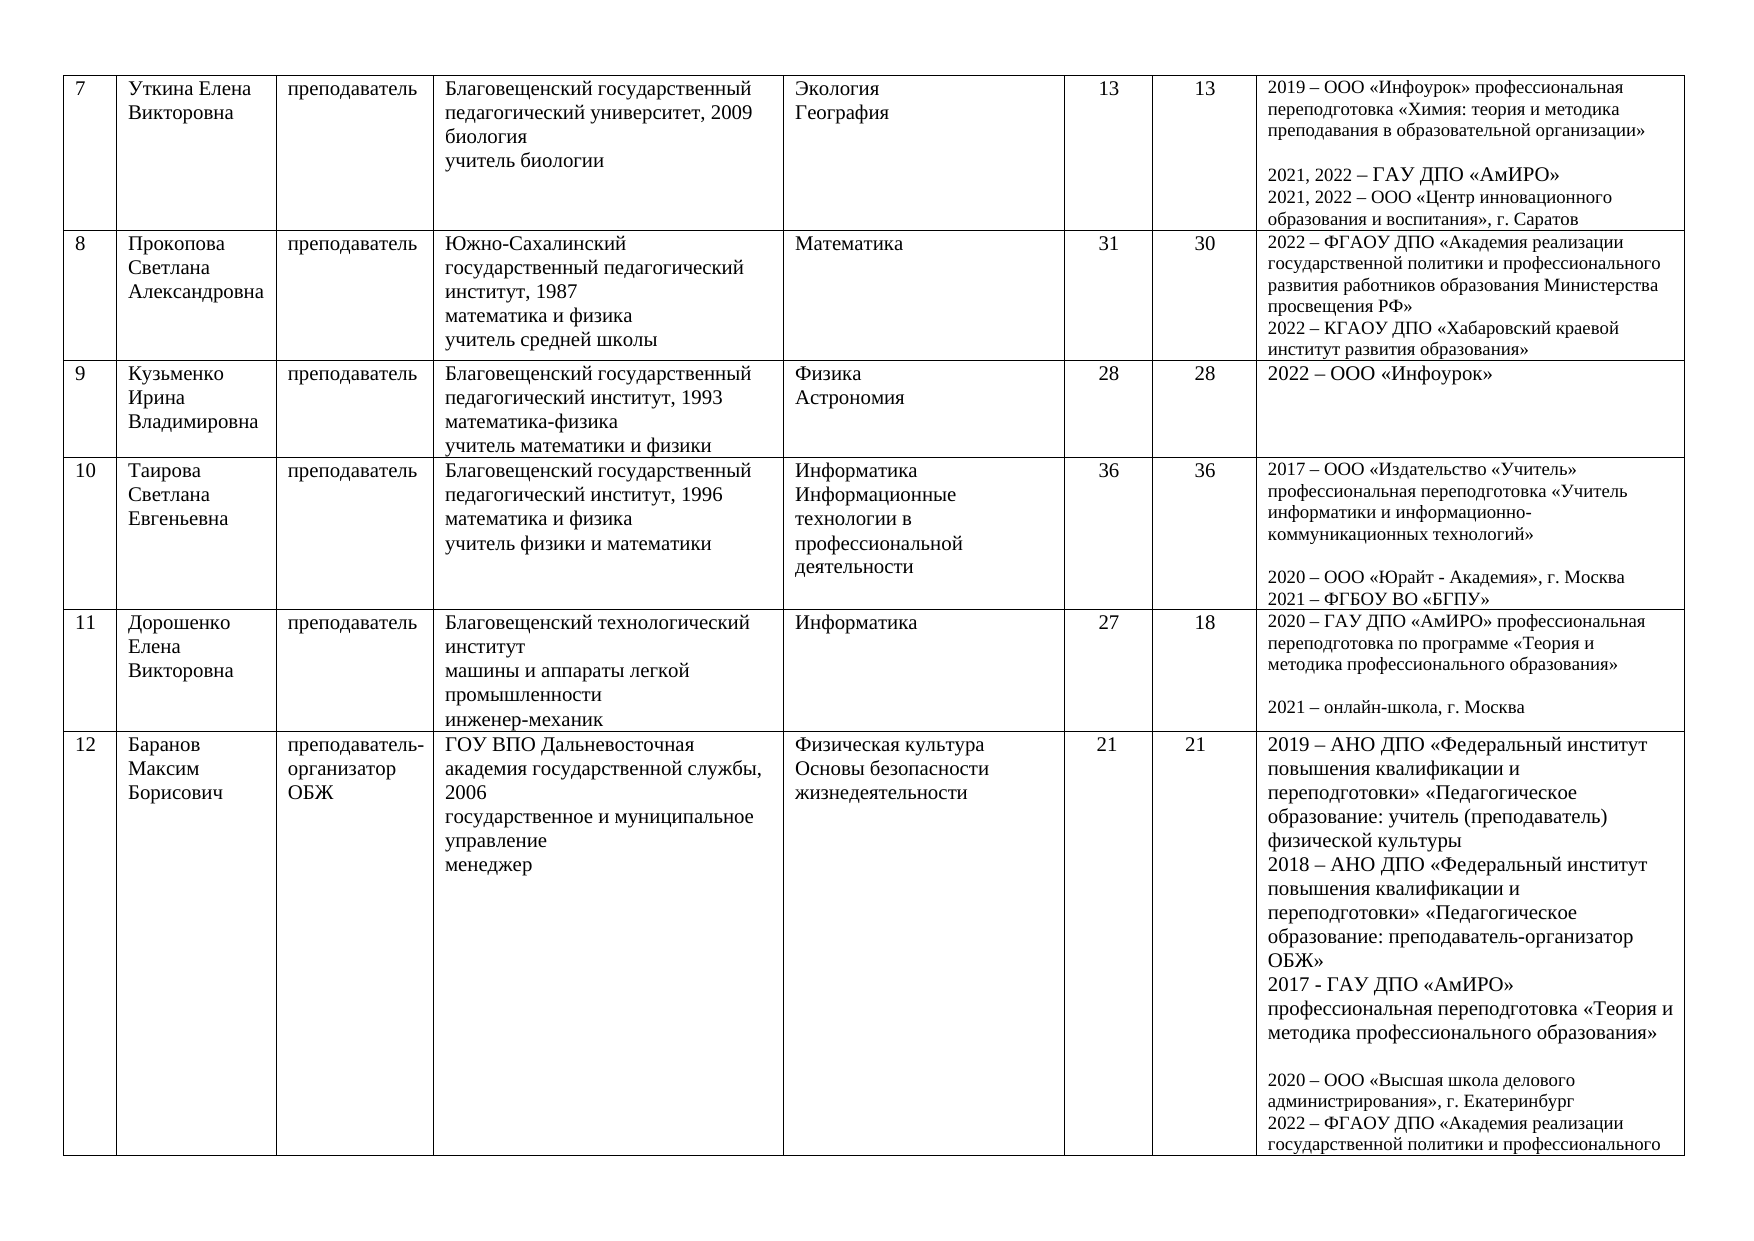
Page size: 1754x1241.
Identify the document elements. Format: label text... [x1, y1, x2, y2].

table_cell 13 [1065, 76, 1152, 229]
table_cell 28 [1153, 361, 1256, 457]
table_cell 8 [64, 231, 116, 360]
table_cell 18 [1153, 610, 1256, 731]
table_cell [434, 732, 783, 1155]
table_cell 2022 – ФГАОУ ДПО «Академия реализации государственной политики и профессионального развития работников образования Министерства просвещения РФ» 2022 – КГАОУ ДПО «Хабаровский краевой институт развития образования» [1257, 231, 1684, 360]
table_cell Благовещенский технологический институт машины и аппараты легкой промышленности инженер-механик [434, 610, 783, 731]
table_cell Информатика [784, 610, 1064, 731]
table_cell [117, 732, 276, 1155]
table_cell 9 [64, 361, 116, 457]
table_cell 2019 – ООО «Инфоурок» профессиональная переподготовка «Химия: теория и методика преподавания в образовательной организации» 2021, 2022 – ГАУ ДПО «АмИРО» 2021, 2022 – ООО «Центр инновационного образования и воспитания», г. Саратов [1257, 76, 1684, 229]
table_cell 2017 – ООО «Издательство «Учитель» профессиональная переподготовка «Учитель информатики и информационно-коммуникационных технологий» 2020 – ООО «Юрайт - Академия», г. Москва 2021 – ФГБОУ ВО «БГПУ» [1257, 458, 1684, 609]
table_cell 30 [1153, 231, 1256, 360]
table_cell Таирова Светлана Евгеньевна [117, 458, 276, 609]
table_cell 7 [64, 76, 116, 229]
table_cell Экология География [784, 76, 1064, 229]
table_cell 21 [1153, 732, 1256, 1155]
table_cell 21 [1065, 732, 1152, 1155]
table_cell Благовещенский государственный педагогический институт, 1993 математика-физика учитель математики и физики [434, 361, 783, 457]
table_cell 28 [1065, 361, 1152, 457]
table_cell 31 [1065, 231, 1152, 360]
table_cell 10 [64, 458, 116, 609]
table_cell Физика Астрономия [784, 361, 1064, 457]
table_cell 2020 – ГАУ ДПО «АмИРО» профессиональная переподготовка по программе «Теория и методика профессионального образования» 2021 – онлайн-школа, г. Москва [1257, 610, 1684, 731]
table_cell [784, 732, 1064, 1155]
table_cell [1257, 732, 1684, 1155]
table_cell преподаватель [277, 610, 433, 731]
table_cell Южно-Сахалинский государственный педагогический институт, 1987 математика и физика учитель средней школы [434, 231, 783, 360]
table_cell преподаватель [277, 231, 433, 360]
table_cell 12 [64, 732, 116, 1155]
table_cell Прокопова Светлана Александровна [117, 231, 276, 360]
table_cell Математика [784, 231, 1064, 360]
table_cell преподаватель [277, 361, 433, 457]
table_cell Благовещенский государственный педагогический университет, 2009 биология учитель биологии [434, 76, 783, 229]
table_cell Дорошенко Елена Викторовна [117, 610, 276, 731]
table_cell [277, 732, 433, 1155]
table_cell 36 [1153, 458, 1256, 609]
table_cell Благовещенский государственный педагогический институт, 1996 математика и физика учитель физики и математики [434, 458, 783, 609]
table_cell Кузьменко Ирина Владимировна [117, 361, 276, 457]
table_cell преподаватель [277, 458, 433, 609]
table_cell преподаватель [277, 76, 433, 229]
table_cell Уткина Елена Викторовна [117, 76, 276, 229]
table_cell 2022 – ООО «Инфоурок» [1257, 361, 1684, 457]
table_cell Информатика Информационные технологии в профессиональной деятельности [784, 458, 1064, 609]
table_cell 36 [1065, 458, 1152, 609]
table_cell 13 [1153, 76, 1256, 229]
table_cell 27 [1065, 610, 1152, 731]
table_cell 11 [64, 610, 116, 731]
